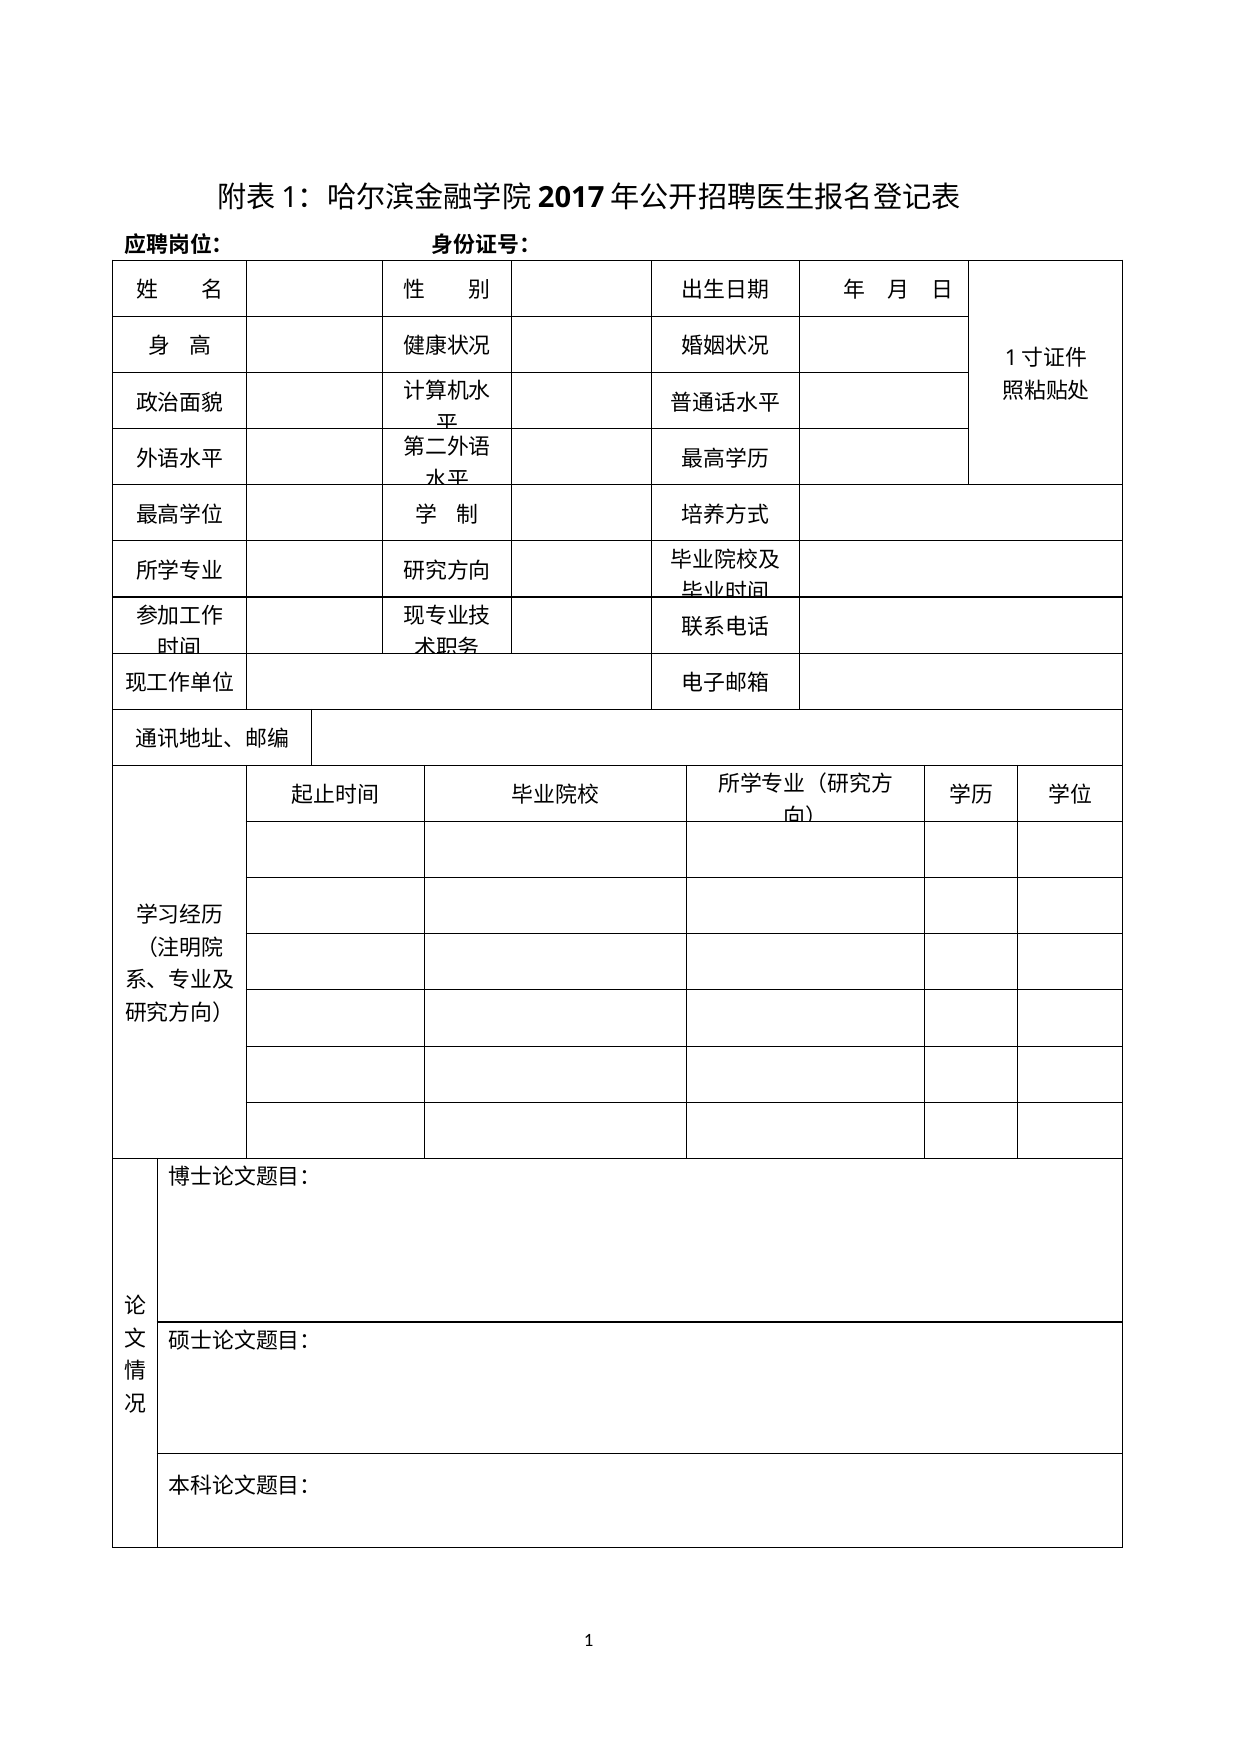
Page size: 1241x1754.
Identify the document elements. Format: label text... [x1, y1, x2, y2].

table_cell [425, 1047, 686, 1102]
table_cell [247, 429, 382, 484]
table_cell [1018, 990, 1122, 1046]
table_cell [687, 934, 924, 989]
table_cell 参加工作 时间 [113, 598, 246, 652]
table_cell 学历 [925, 766, 1017, 821]
table_cell [512, 373, 651, 428]
table_cell [800, 654, 1122, 709]
table_cell [312, 710, 1122, 765]
table_header 姓 名 [113, 261, 246, 316]
table_cell [1018, 1047, 1122, 1102]
table_cell 现工作单位 [113, 654, 246, 709]
table_header 年 月 日 [800, 261, 968, 316]
table_cell [800, 373, 968, 428]
table_cell [247, 541, 382, 596]
table_cell 健康状况 [383, 317, 511, 372]
table_cell [247, 373, 382, 428]
table_cell [800, 317, 968, 372]
table_cell [925, 1103, 1017, 1158]
table_cell [512, 541, 651, 596]
table_cell [512, 429, 651, 484]
table_cell [247, 485, 382, 540]
table_cell [800, 598, 1122, 652]
table_cell [925, 1047, 1017, 1102]
table_header 性 别 [383, 261, 511, 316]
table_cell [925, 822, 1017, 877]
table_cell [425, 822, 686, 877]
table_cell [247, 1047, 424, 1102]
table_cell 婚姻状况 [652, 317, 799, 372]
table_cell 现专业技术职务 [383, 598, 511, 652]
table_cell 学 制 [383, 485, 511, 540]
table_cell [1018, 1103, 1122, 1158]
table_cell [925, 990, 1017, 1046]
table_cell 硕士论文题目： [158, 1323, 1122, 1452]
table_cell 计算机水平 [383, 373, 511, 428]
table_cell [425, 990, 686, 1046]
table_cell 毕业院校 [425, 766, 686, 821]
table_cell [247, 878, 424, 933]
table_cell 本科论文题目： [158, 1454, 1122, 1547]
table_cell [512, 598, 651, 652]
table_header [512, 261, 651, 316]
table_cell 最高学历 [652, 429, 799, 484]
table_cell 所学专业（研究方向） [687, 766, 924, 821]
table_cell [512, 485, 651, 540]
table_cell [247, 317, 382, 372]
table_cell [687, 990, 924, 1046]
table_cell 论文情况 [113, 1159, 157, 1547]
table_cell [687, 1103, 924, 1158]
table_cell [247, 654, 651, 709]
table_cell [512, 317, 651, 372]
table_cell [687, 822, 924, 877]
table_cell [1018, 878, 1122, 933]
table_cell 研究方向 [383, 541, 511, 596]
table_cell 外语水平 [113, 429, 246, 484]
table_cell 培养方式 [652, 485, 799, 540]
table_cell 普通话水平 [652, 373, 799, 428]
table_cell [1018, 822, 1122, 877]
table_cell 身 高 [113, 317, 246, 372]
table_cell [425, 1103, 686, 1158]
table_cell [925, 934, 1017, 989]
text 附表1：哈尔滨金融学院 2017年公开招聘医生报名登记表 [124, 162, 1053, 227]
table_cell 电子邮箱 [652, 654, 799, 709]
table_cell 起止时间 [247, 766, 424, 821]
table_cell [687, 878, 924, 933]
table_cell 联系电话 [652, 598, 799, 652]
table_cell 政治面貌 [113, 373, 246, 428]
table_cell [425, 878, 686, 933]
table_cell [925, 878, 1017, 933]
table_cell [247, 598, 382, 652]
table_cell [1018, 934, 1122, 989]
table_cell [425, 934, 686, 989]
table_header [247, 261, 382, 316]
table_cell 所学专业 [113, 541, 246, 596]
table_cell 通讯地址、邮编 [113, 710, 311, 765]
table_cell 学习经历（注明院系、专业及研究方向） [113, 766, 246, 1158]
table_cell [800, 485, 1122, 540]
table_cell [800, 541, 1122, 596]
table_cell 毕业院校及 毕业时间 [652, 541, 799, 596]
table_cell [247, 934, 424, 989]
table_header 1寸证件 照粘贴处 [969, 261, 1122, 484]
table_cell [247, 1103, 424, 1158]
table_cell 第二外语 水平 [383, 429, 511, 484]
table_cell [247, 990, 424, 1046]
table_header 出生日期 [652, 261, 799, 316]
table_cell 学位 [1018, 766, 1122, 821]
table_cell 最高学位 [113, 485, 246, 540]
text 应聘岗位： 身份证号： [124, 227, 1053, 259]
table_cell 博士论文题目： [158, 1159, 1122, 1321]
table_cell [687, 1047, 924, 1102]
table_cell [247, 822, 424, 877]
table_cell [800, 429, 968, 484]
